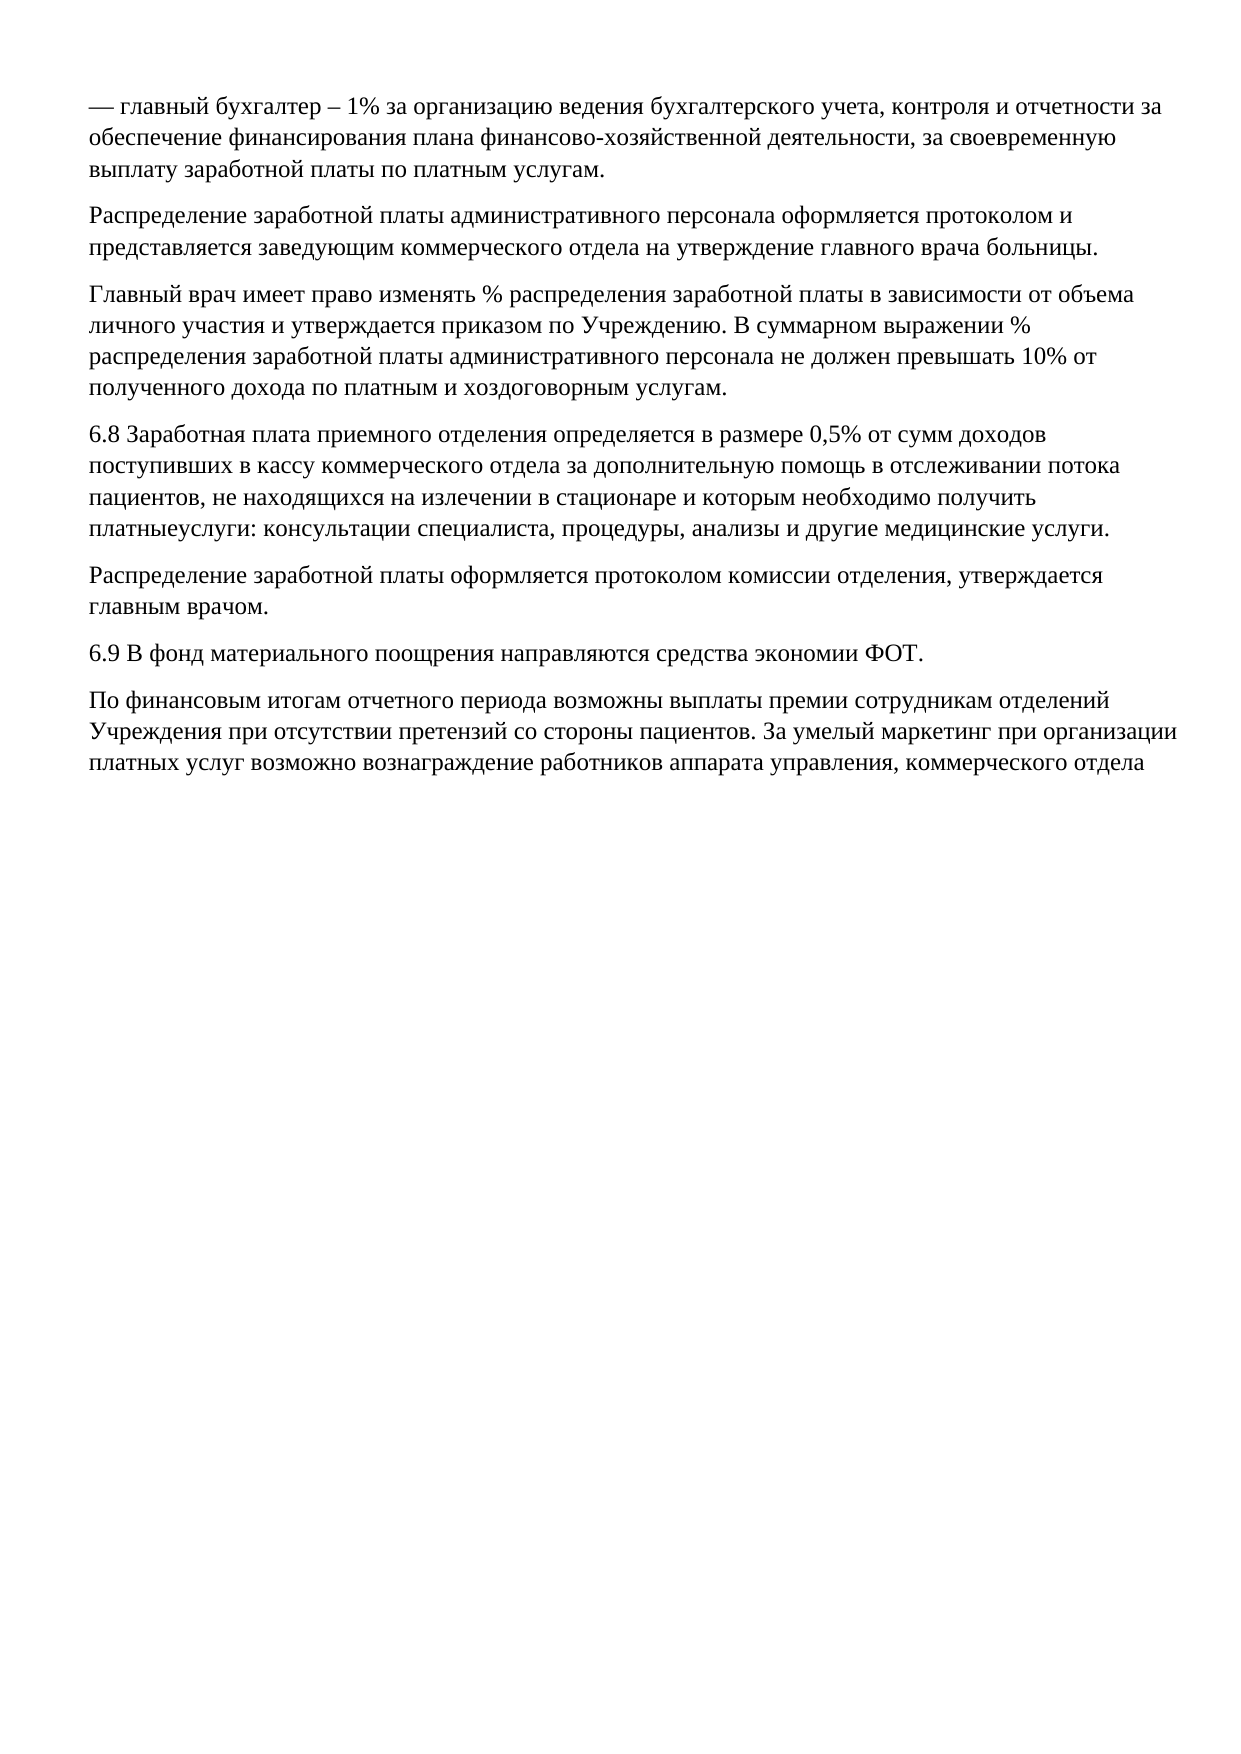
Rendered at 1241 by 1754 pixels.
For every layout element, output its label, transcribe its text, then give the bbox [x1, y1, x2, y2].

text Главный врач имеет право изменять % распределения заработной платы в зависимости от объема личного участия и утверждается приказом по Учреждению. В суммарном выражении % распределения заработной платы административного персонала не должен превышать 10% от полученного дохода по платным и хоздоговорным услугам. [89, 276, 1181, 401]
text Распределение заработной платы оформляется протоколом комиссии отделения, утверждается главным врачом. [89, 557, 1181, 620]
text 6.8 Заработная плата приемного отделения определяется в размере 0,5% от сумм доходов поступивших в кассу коммерческого отдела за дополнительную помощь в отслеживании потока пациентов, не находящихся на излечении в стационаре и которым необходимо получить платныеуслуги: консультации специалиста, процедуры, анализы и другие медицинские услуги. [89, 417, 1181, 542]
text По финансовым итогам отчетного периода возможны выплаты премии сотрудникам отделений Учреждения при отсутствии претензий со стороны пациентов. За умелый маркетинг при организации платных услуг возможно вознаграждение работников аппарата управления, коммерческого отдела [89, 682, 1181, 776]
text 6.9 В фонд материального поощрения направляются средства экономии ФОТ. [89, 636, 1181, 667]
text — главный бухгалтер – 1% за организацию ведения бухгалтерского учета, контроля и отчетности за обеспечение финансирования плана финансово-хозяйственной деятельности, за своевременную выплату заработной платы по платным услугам. [89, 89, 1181, 182]
text Распределение заработной платы административного персонала оформляется протоколом и представляется заведующим коммерческого отдела на утверждение главного врача больницы. [89, 198, 1181, 261]
